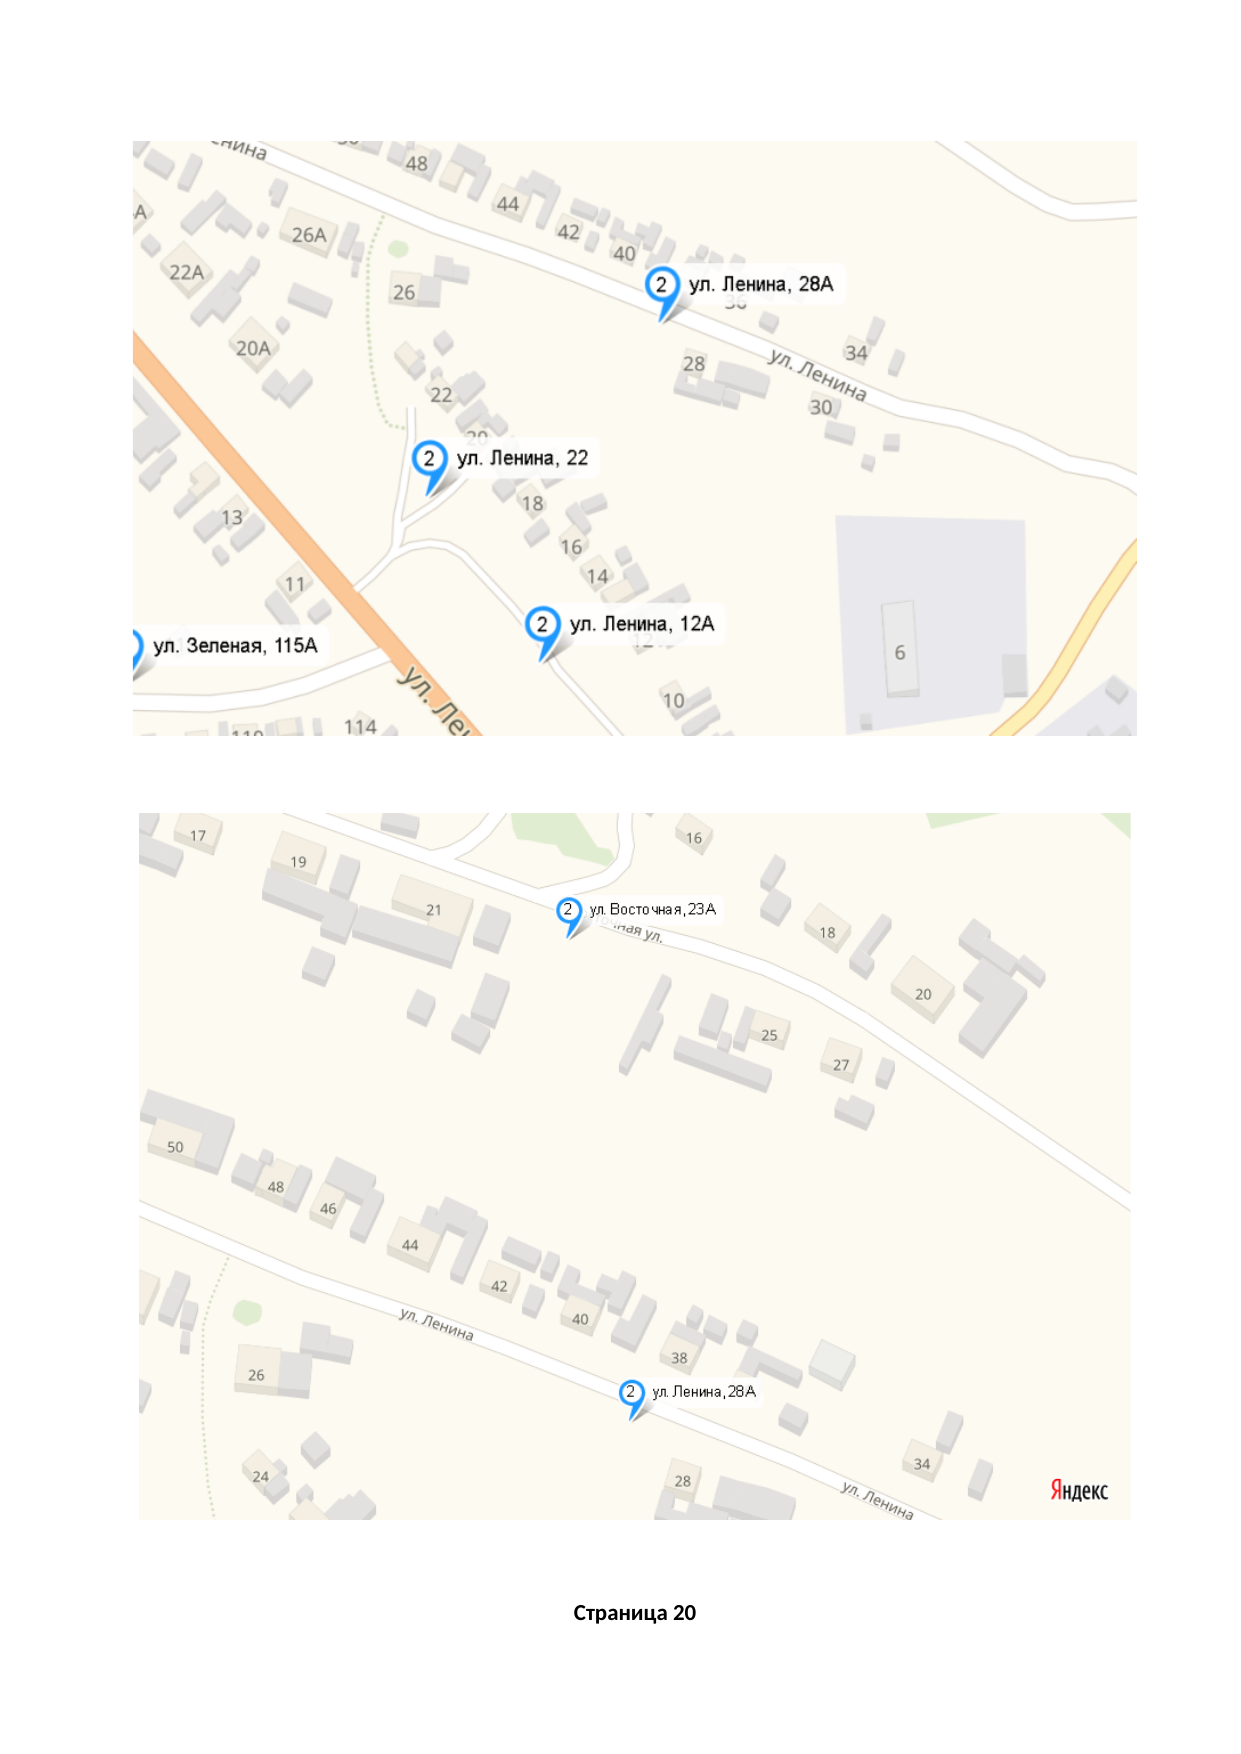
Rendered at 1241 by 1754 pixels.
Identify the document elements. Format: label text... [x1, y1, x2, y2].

picture [139, 813, 1131, 1520]
text Страница 20 [118, 1598, 1152, 1626]
picture [132, 141, 1137, 736]
